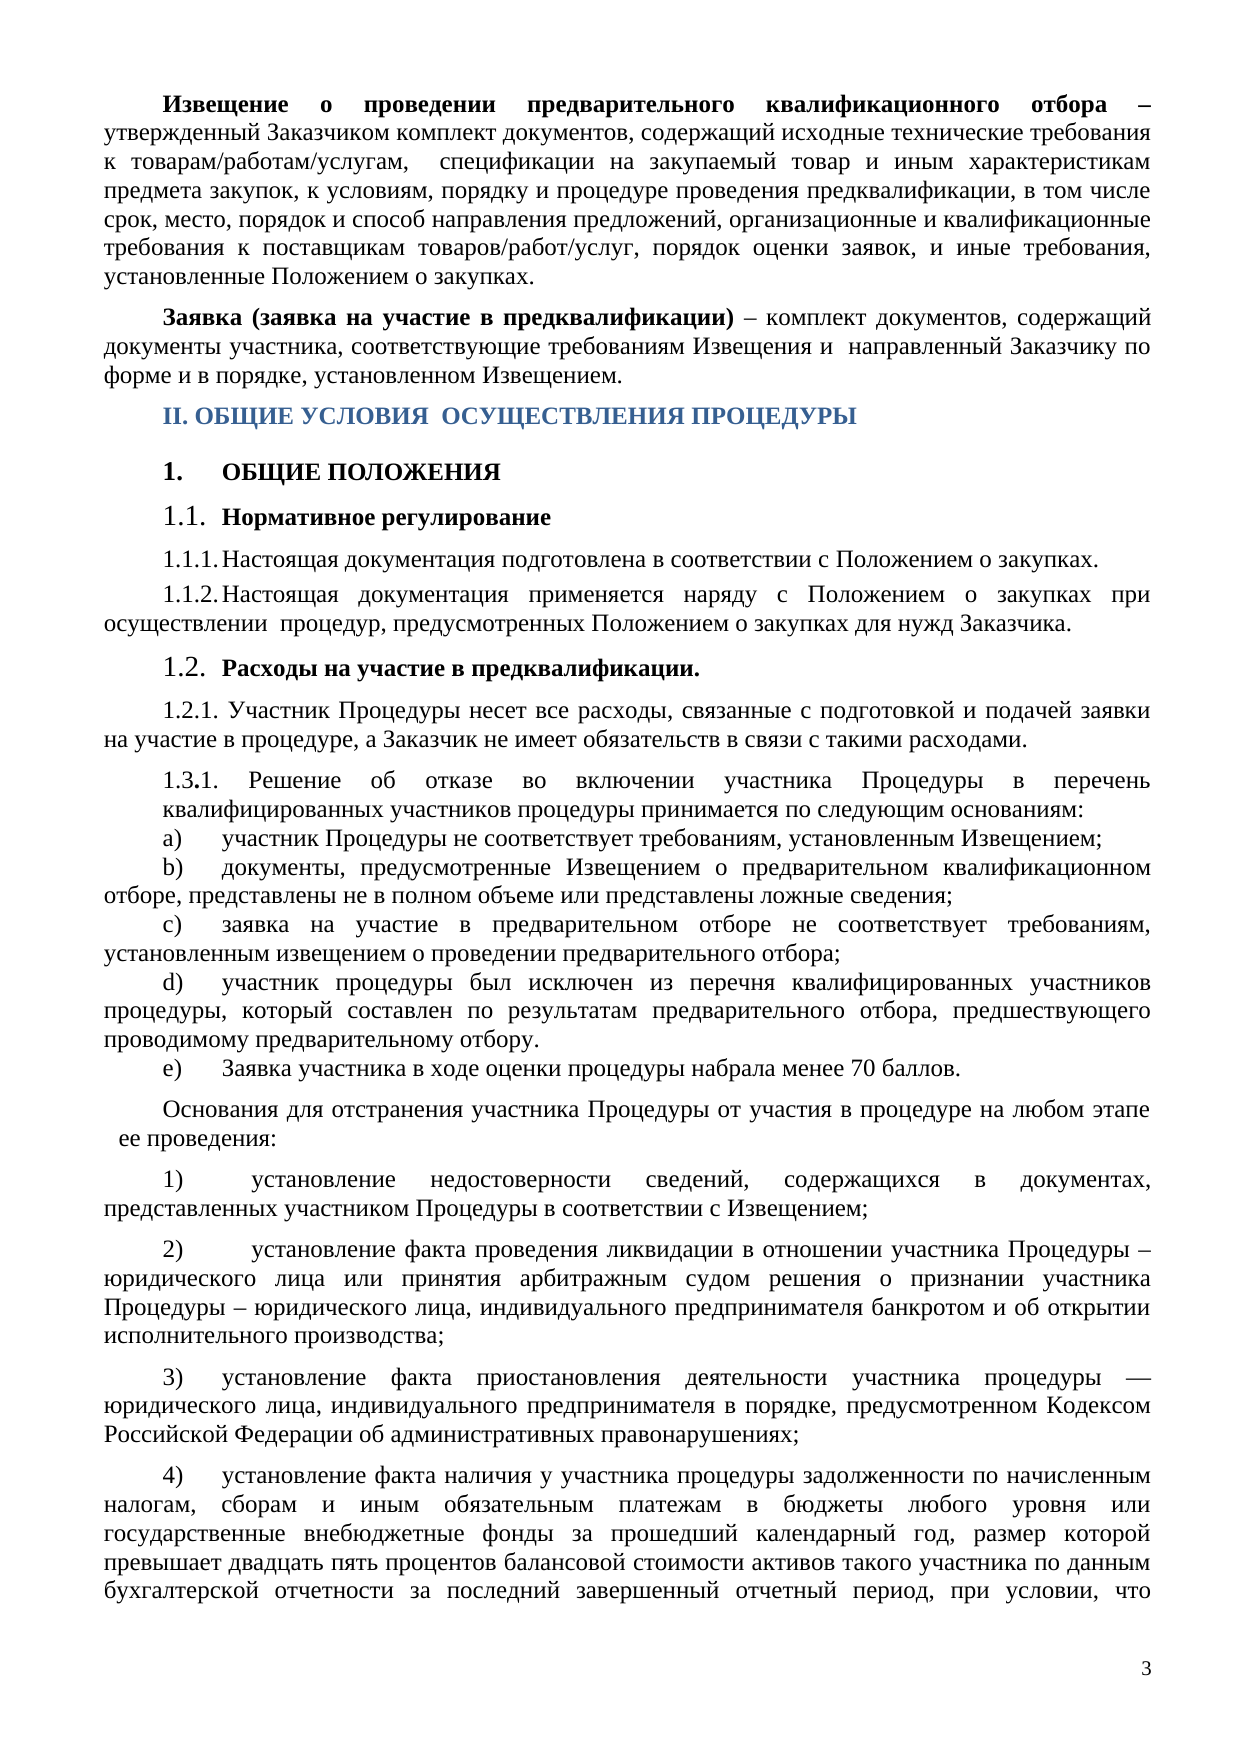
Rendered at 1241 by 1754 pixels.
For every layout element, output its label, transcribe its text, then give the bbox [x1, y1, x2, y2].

list участник процедуры был исключен из перечня квалифицированных участников процедуры, который составлен по результатам предварительного отбора, предшествующего проводимому предварительному отбору. [103, 967, 1152, 1053]
list установление факта приостановления деятельности участника процедуры — юридического лица, индивидуального предпринимателя в порядке, предусмотренном Кодексом Российской Федерации об административных правонарушениях; [103, 1362, 1152, 1448]
list участник Процедуры не соответствует требованиям, установленным Извещением; [103, 823, 1152, 852]
text Извещение о проведении предварительного квалификационного отбора – утвержденный Заказчиком комплект документов, содержащий исходные технические требования к товарам/работам/услугам, спецификации на закупаемый товар и иным характеристикам предмета закупок, к условиям, порядку и процедуре проведения предквалификации, в том числе срок, место, порядок и способ направления предложений, организационные и квалификационные требования к поставщикам товаров/работ/услуг, порядок оценки заявок, и иные требования, установленные Положением о закупках. [103, 89, 1152, 290]
subtitle Настоящая документация подготовлена в соответствии с Положением о закупках. [103, 544, 1152, 573]
list установление недостоверности сведений, содержащихся в документах, представленных участником Процедуры в соответствии с Извещением; [103, 1164, 1152, 1222]
subtitle ОБЩИЕ ПОЛОЖЕНИЯ [103, 455, 1152, 486]
list документы, предусмотренные Извещением о предварительном квалификационном отборе, представлены не в полном объеме или представлены ложные сведения; [103, 852, 1152, 909]
list 1.3.1. Решение об отказе во включении участника Процедуры в перечень квалифицированных участников процедуры принимается по следующим основаниям: [162, 766, 1152, 823]
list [103, 1461, 1152, 1604]
subtitle 1.2.1. Участник Процедуры несет все расходы, связанные с подготовкой и подачей заявки на участие в процедуре, а Заказчик не имеет обязательств в связи с такими расходами. [103, 696, 1152, 753]
list Заявка участника в ходе оценки процедуры набрала менее 70 баллов. [103, 1053, 1152, 1082]
text II. ОБЩИЕ УСЛОВИЯ ОСУЩЕСТВЛЕНИЯ ПРОЦЕДУРЫ [103, 401, 1152, 430]
subtitle Нормативное регулирование [103, 498, 1152, 532]
text Основания для отстранения участника Процедуры от участия в процедуре на любом этапе ее проведения: [118, 1094, 1152, 1152]
subtitle Расходы на участие в предквалификации. [103, 649, 1152, 683]
list заявка на участие в предварительном отборе не соответствует требованиям, установленным извещением о проведении предварительного отбора; [103, 909, 1152, 967]
list установление факта проведения ликвидации в отношении участника Процедуры – юридического лица или принятия арбитражным судом решения о признании участника Процедуры – юридического лица, индивидуального предпринимателя банкротом и об открытии исполнительного производства; [103, 1234, 1152, 1349]
text Заявка (заявка на участие в предквалификации) – комплект документов, содержащий документы участника, соответствующие требованиям Извещения и направленный Заказчику по форме и в порядке, установленном Извещением. [103, 302, 1152, 389]
subtitle Настоящая документация применяется наряду с Положением о закупках при осуществлении процедур, предусмотренных Положением о закупках для нужд Заказчика. [103, 579, 1152, 637]
